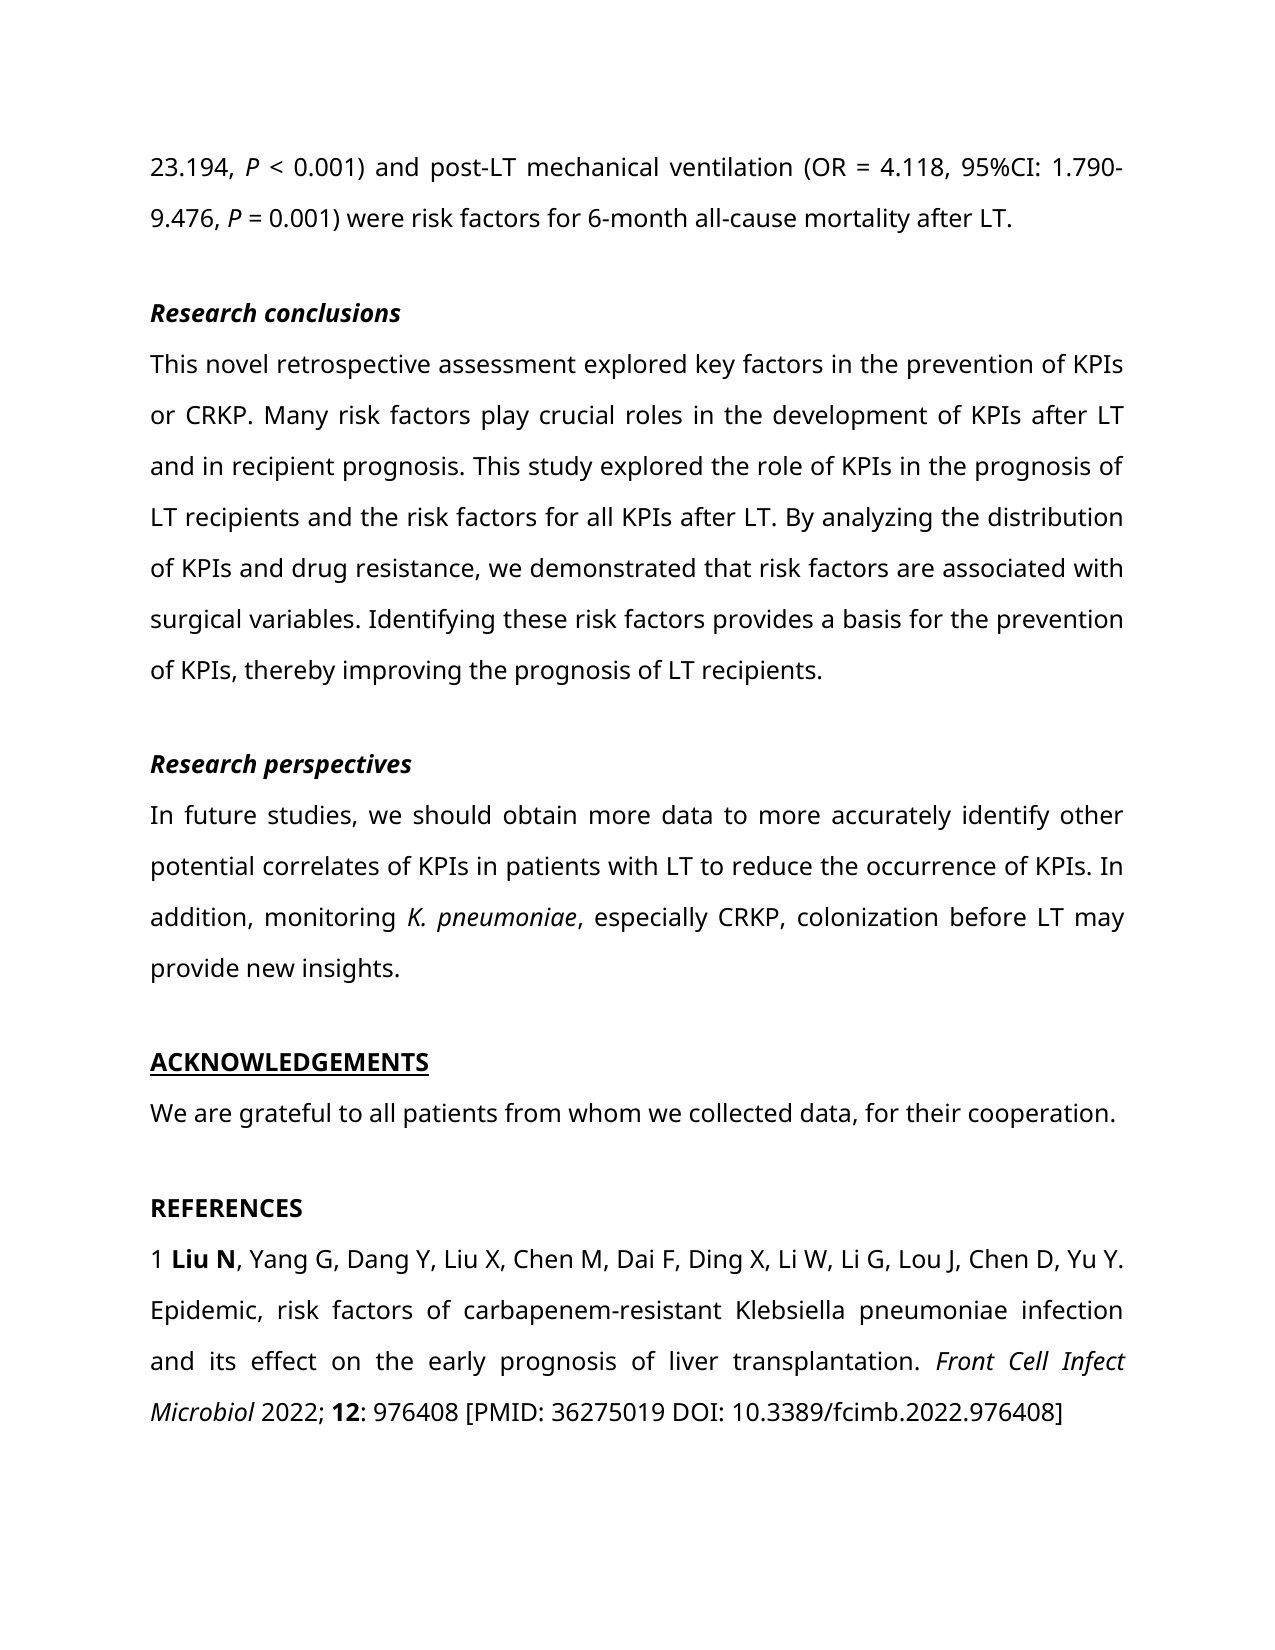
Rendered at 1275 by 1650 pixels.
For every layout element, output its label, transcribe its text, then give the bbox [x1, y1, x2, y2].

text REFERENCES [150, 1190, 1125, 1224]
text In future studies, we should obtain more data to more accurately identify other potential correlates of KPIs in patients with LT to reduce the occurrence of KPIs. In addition, monitoring K. pneumoniae, especially CRKP, colonization before LT may provide new insights. [150, 798, 1125, 985]
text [150, 150, 1125, 235]
text Research conclusions [150, 295, 1125, 329]
text 1 Liu N, Yang G, Dang Y, Liu X, Chen M, Dai F, Ding X, Li W, Li G, Lou J, Chen D, Yu Y. Epidemic, risk factors of carbapenem-resistant Klebsiella pneumoniae infection and its effect on the early prognosis of liver transplantation. Front Cell Infect Microbiol 2022; 12: 976408 [PMID: 36275019 DOI: 10.3389/fcimb.2022.976408] [150, 1241, 1125, 1428]
text We are grateful to all patients from whom we collected data, for their cooperation. [150, 1096, 1125, 1130]
text This novel retrospective assessment explored key factors in the prevention of KPIs or CRKP. Many risk factors play crucial roles in the development of KPIs after LT and in recipient prognosis. This study explored the role of KPIs in the prognosis of LT recipients and the risk factors for all KPIs after LT. By analyzing the distribution of KPIs and drug resistance, we demonstrated that risk factors are associated with surgical variables. Identifying these risk factors provides a basis for the prevention of KPIs, thereby improving the prognosis of LT recipients. [150, 346, 1125, 687]
text ACKNOWLEDGEMENTS [150, 1045, 1125, 1079]
text Research perspectives [150, 747, 1125, 781]
